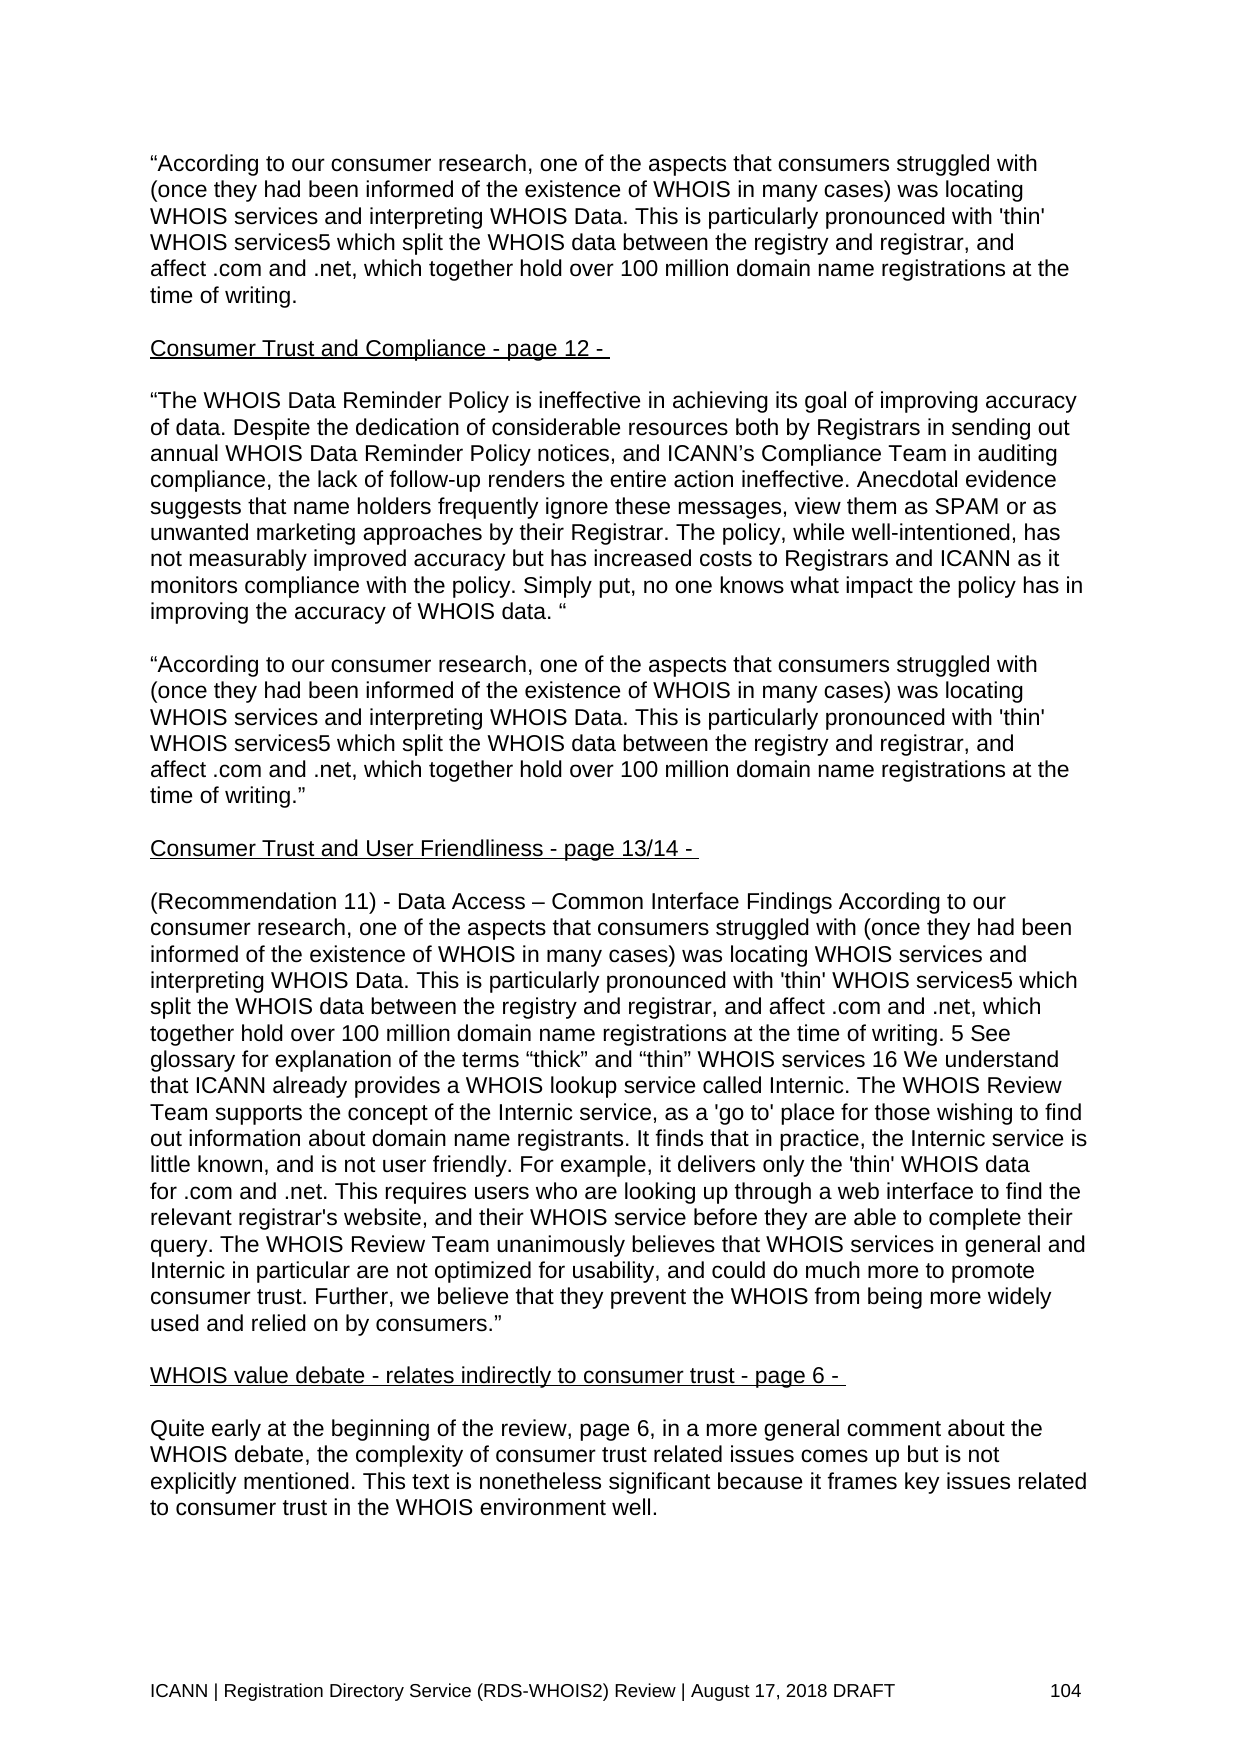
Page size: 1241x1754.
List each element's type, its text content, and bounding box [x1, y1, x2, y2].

text WHOIS value debate - relates indirectly to consumer trust - page 6 - [150, 1362, 1090, 1389]
text Consumer Trust and User Friendliness - page 13/14 - [150, 835, 1090, 862]
text “The WHOIS Data Reminder Policy is ineffective in achieving its goal of improving accuracy of data. Despite the dedication of considerable resources both by Registrars in sending out annual WHOIS Data Reminder Policy notices, and ICANN’s Compliance Team in auditing compliance, the lack of follow-up renders the entire action ineffective. Anecdotal evidence suggests that name holders frequently ignore these messages, view them as SPAM or as unwanted marketing approaches by their Registrar. The policy, while well-intentioned, has not measurably improved accuracy but has increased costs to Registrars and ICANN as it monitors compliance with the policy. Simply put, no one knows what impact the policy has in improving the accuracy of WHOIS data. “ [150, 387, 1090, 624]
text Consumer Trust and Compliance - page 12 - [150, 334, 1090, 361]
text “According to our consumer research, one of the aspects that consumers struggled with (once they had been informed of the existence of WHOIS in many cases) was locating WHOIS services and interpreting WHOIS Data. This is particularly pronounced with 'thin' WHOIS services5 which split the WHOIS data between the registry and registrar, and affect .com and .net, which together hold over 100 million domain name registrations at the time of writing. [150, 150, 1090, 308]
text (Recommendation 11) - Data Access – Common Interface Findings According to our consumer research, one of the aspects that consumers struggled with (once they had been informed of the existence of WHOIS in many cases) was locating WHOIS services and interpreting WHOIS Data. This is particularly pronounced with 'thin' WHOIS services5 which split the WHOIS data between the registry and registrar, and affect .com and .net, which together hold over 100 million domain name registrations at the time of writing. 5 See glossary for explanation of the terms “thick” and “thin” WHOIS services 16 We understand that ICANN already provides a WHOIS lookup service called Internic. The WHOIS Review Team supports the concept of the Internic service, as a 'go to' place for those wishing to find out information about domain name registrants. It finds that in practice, the Internic service is little known, and is not user friendly. For example, it delivers only the 'thin' WHOIS data for .com and .net. This requires users who are looking up through a web interface to find the relevant registrar's website, and their WHOIS service before they are able to complete their query. The WHOIS Review Team unanimously believes that WHOIS services in general and Internic in particular are not optimized for usability, and could do much more to promote consumer trust. Further, we believe that they prevent the WHOIS from being more widely used and relied on by consumers.” [150, 888, 1090, 1336]
text “According to our consumer research, one of the aspects that consumers struggled with (once they had been informed of the existence of WHOIS in many cases) was locating WHOIS services and interpreting WHOIS Data. This is particularly pronounced with 'thin' WHOIS services5 which split the WHOIS data between the registry and registrar, and affect .com and .net, which together hold over 100 million domain name registrations at the time of writing.” [150, 651, 1090, 809]
text Quite early at the beginning of the review, page 6, in a more general comment about the WHOIS debate, the complexity of consumer trust related issues comes up but is not explicitly mentioned. This text is nonetheless significant because it frames key issues related to consumer trust in the WHOIS environment well. [150, 1415, 1090, 1520]
